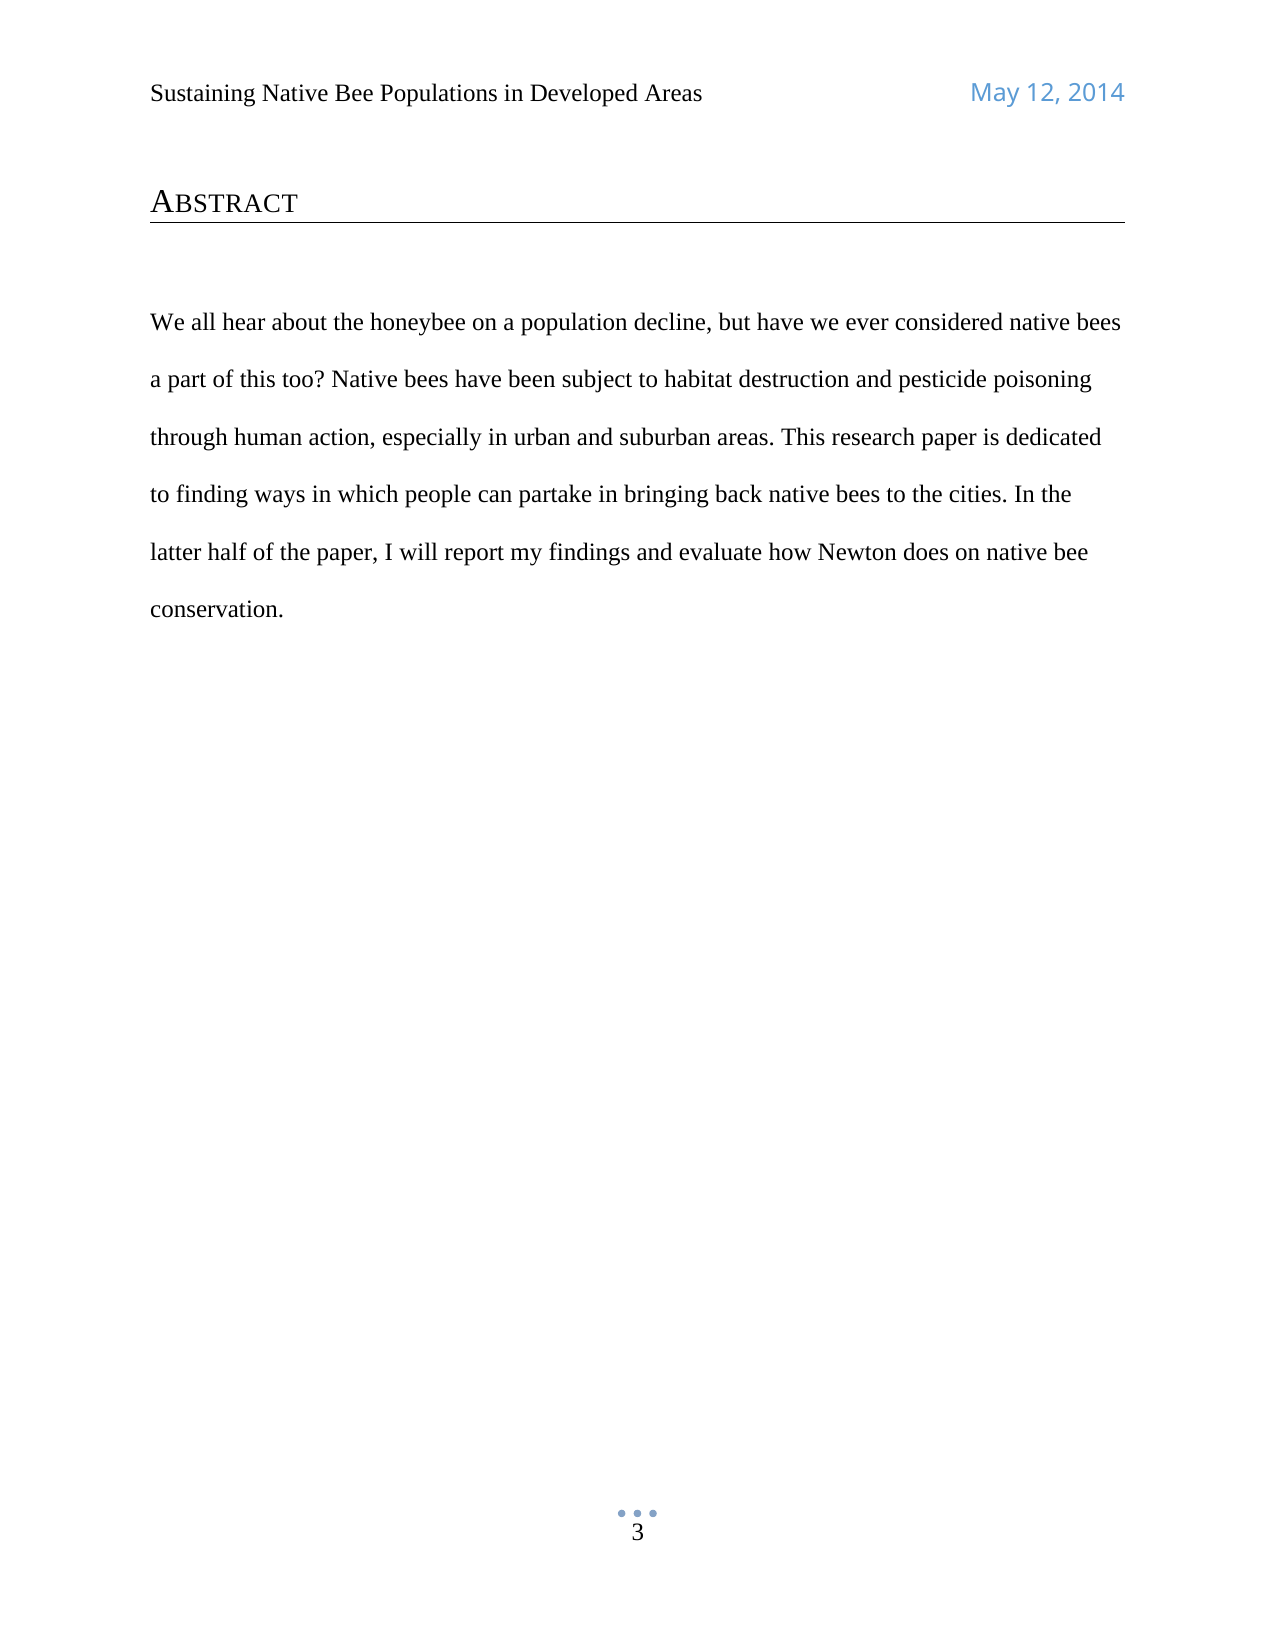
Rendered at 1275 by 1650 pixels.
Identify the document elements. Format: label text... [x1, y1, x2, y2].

subtitle Abstract [150, 181, 1125, 222]
text We all hear about the honeybee on a population decline, but have we ever considered native bees a part of this too? Native bees have been subject to habitat destruction and pesticide poisoning through human action, especially in urban and suburban areas. This research paper is dedicated to finding ways in which people can partake in bringing back native bees to the cities. In the latter half of the paper, I will report my findings and evaluate how Newton does on native bee conservation. [150, 307, 1125, 623]
